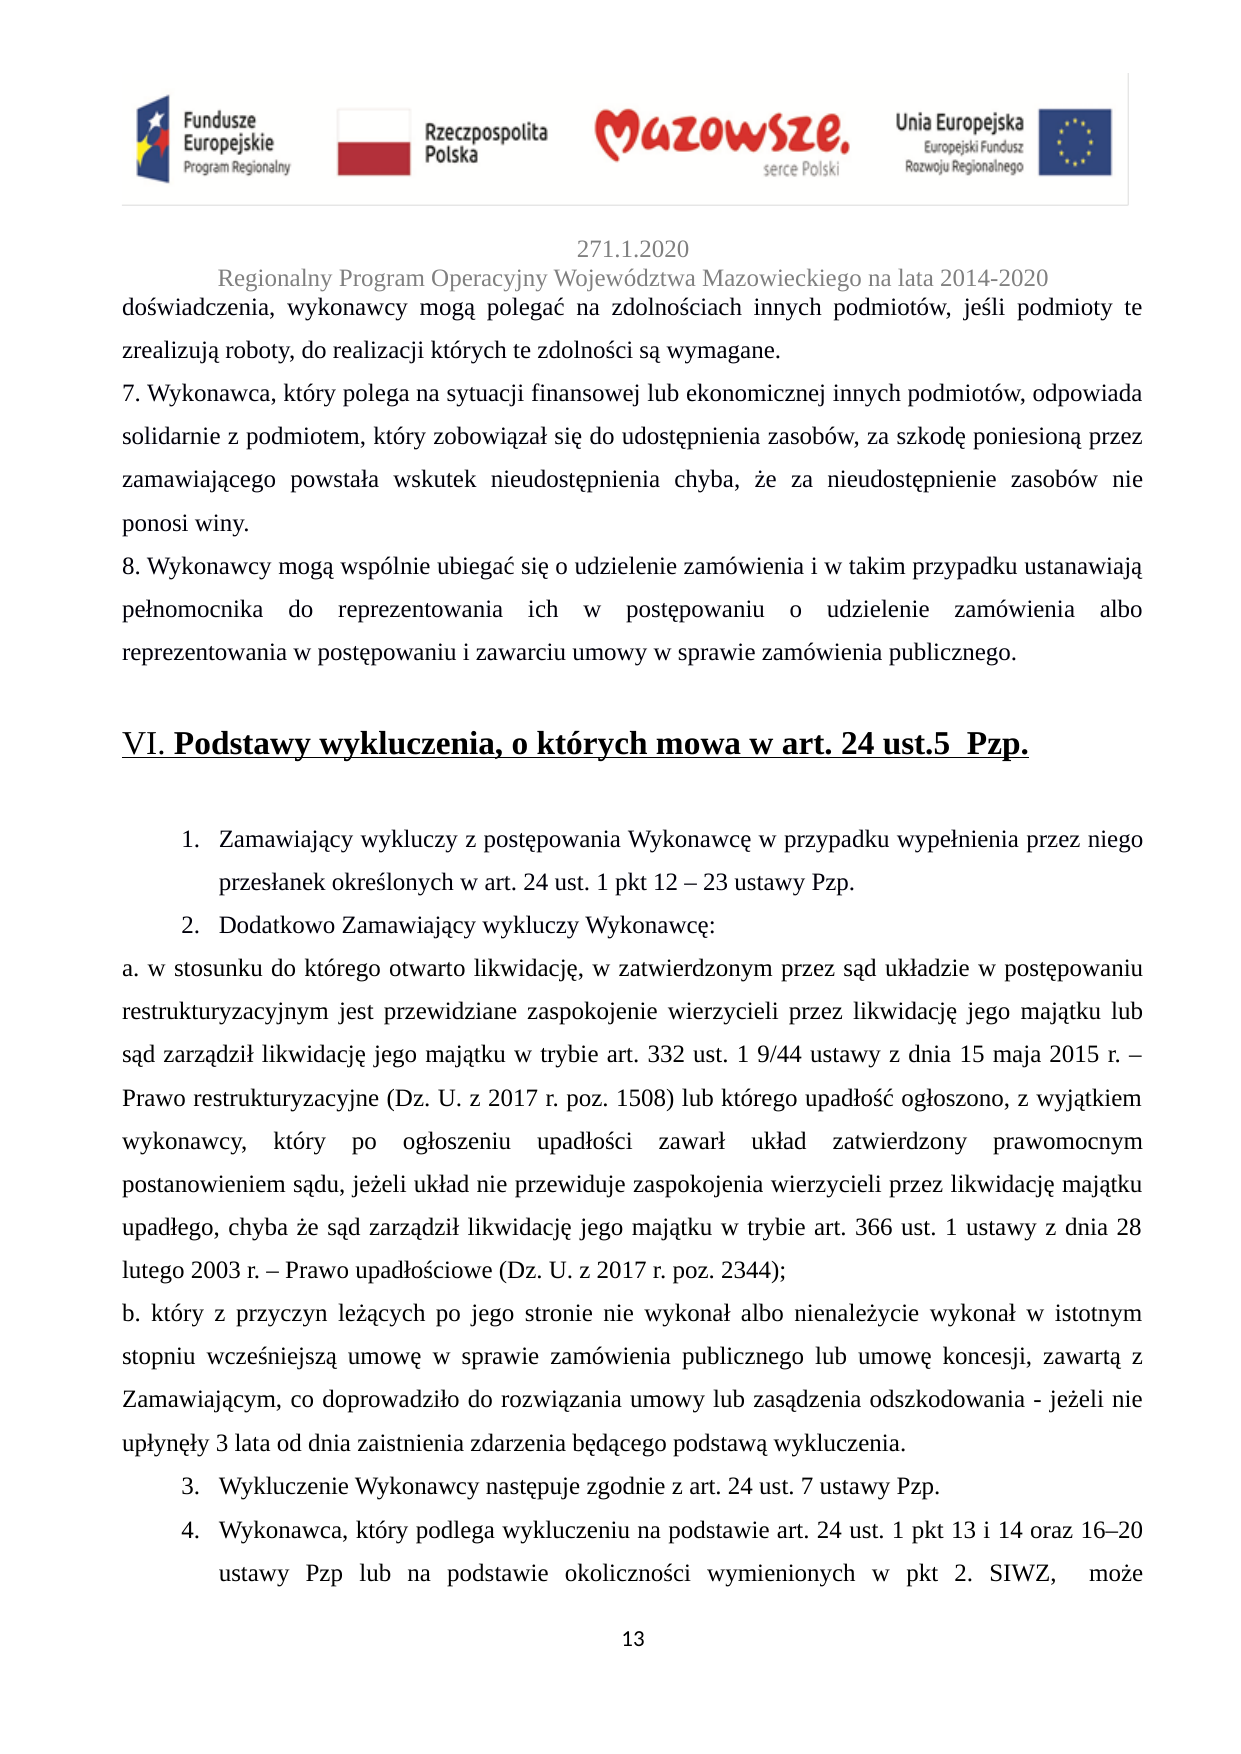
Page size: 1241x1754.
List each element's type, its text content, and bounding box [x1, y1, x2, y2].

picture [121, 73, 1130, 207]
list Dodatkowo Zamawiający wykluczy Wykonawcę: [181, 910, 1144, 939]
list Zamawiający wykluczy z postępowania Wykonawcę w przypadku wypełnienia przez niego przesłanek określonych w art. 24 ust. 1 pkt 12 – 23 ustawy Pzp. [181, 824, 1144, 896]
text VI. Podstawy wykluczenia, o których mowa w art. 24 ust.5 Pzp. [122, 723, 1144, 762]
text 8. Wykonawcy mogą wspólnie ubiegać się o udzielenie zamówienia i w takim przypadku ustanawiają pełnomocnika do reprezentowania ich w postępowaniu o udzielenie zamówienia albo reprezentowania w postępowaniu i zawarciu umowy w sprawie zamówienia publicznego. [122, 551, 1144, 666]
text a. w stosunku do którego otwarto likwidację, w zatwierdzonym przez sąd układzie w postępowaniu restrukturyzacyjnym jest przewidziane zaspokojenie wierzycieli przez likwidację jego majątku lub sąd zarządził likwidację jego majątku w trybie art. 332 ust. 1 9/44 ustawy z dnia 15 maja 2015 r. – Prawo restrukturyzacyjne (Dz. U. z 2017 r. poz. 1508) lub którego upadłość ogłoszono, z wyjątkiem wykonawcy, który po ogłoszeniu upadłości zawarł układ zatwierdzony prawomocnym postanowieniem sądu, jeżeli układ nie przewiduje zaspokojenia wierzycieli przez likwidację majątku upadłego, chyba że sąd zarządził likwidację jego majątku w trybie art. 366 ust. 1 ustawy z dnia 28 lutego 2003 r. – Prawo upadłościowe (Dz. U. z 2017 r. poz. 2344); [122, 953, 1144, 1284]
list Wykluczenie Wykonawcy następuje zgodnie z art. 24 ust. 7 ustawy Pzp. [181, 1471, 1144, 1500]
text b. który z przyczyn leżących po jego stronie nie wykonał albo nienależycie wykonał w istotnym stopniu wcześniejszą umowę w sprawie zamówienia publicznego lub umowę koncesji, zawartą z Zamawiającym, co doprowadziło do rozwiązania umowy lub zasądzenia odszkodowania - jeżeli nie upłynęły 3 lata od dnia zaistnienia zdarzenia będącego podstawą wykluczenia. [122, 1298, 1144, 1456]
text 7. Wykonawca, który polega na sytuacji finansowej lub ekonomicznej innych podmiotów, odpowiada solidarnie z podmiotem, który zobowiązał się do udostępnienia zasobów, za szkodę poniesioną przez zamawiającego powstała wskutek nieudostępnienia chyba, że za nieudostępnienie zasobów nie ponosi winy. [122, 378, 1144, 536]
